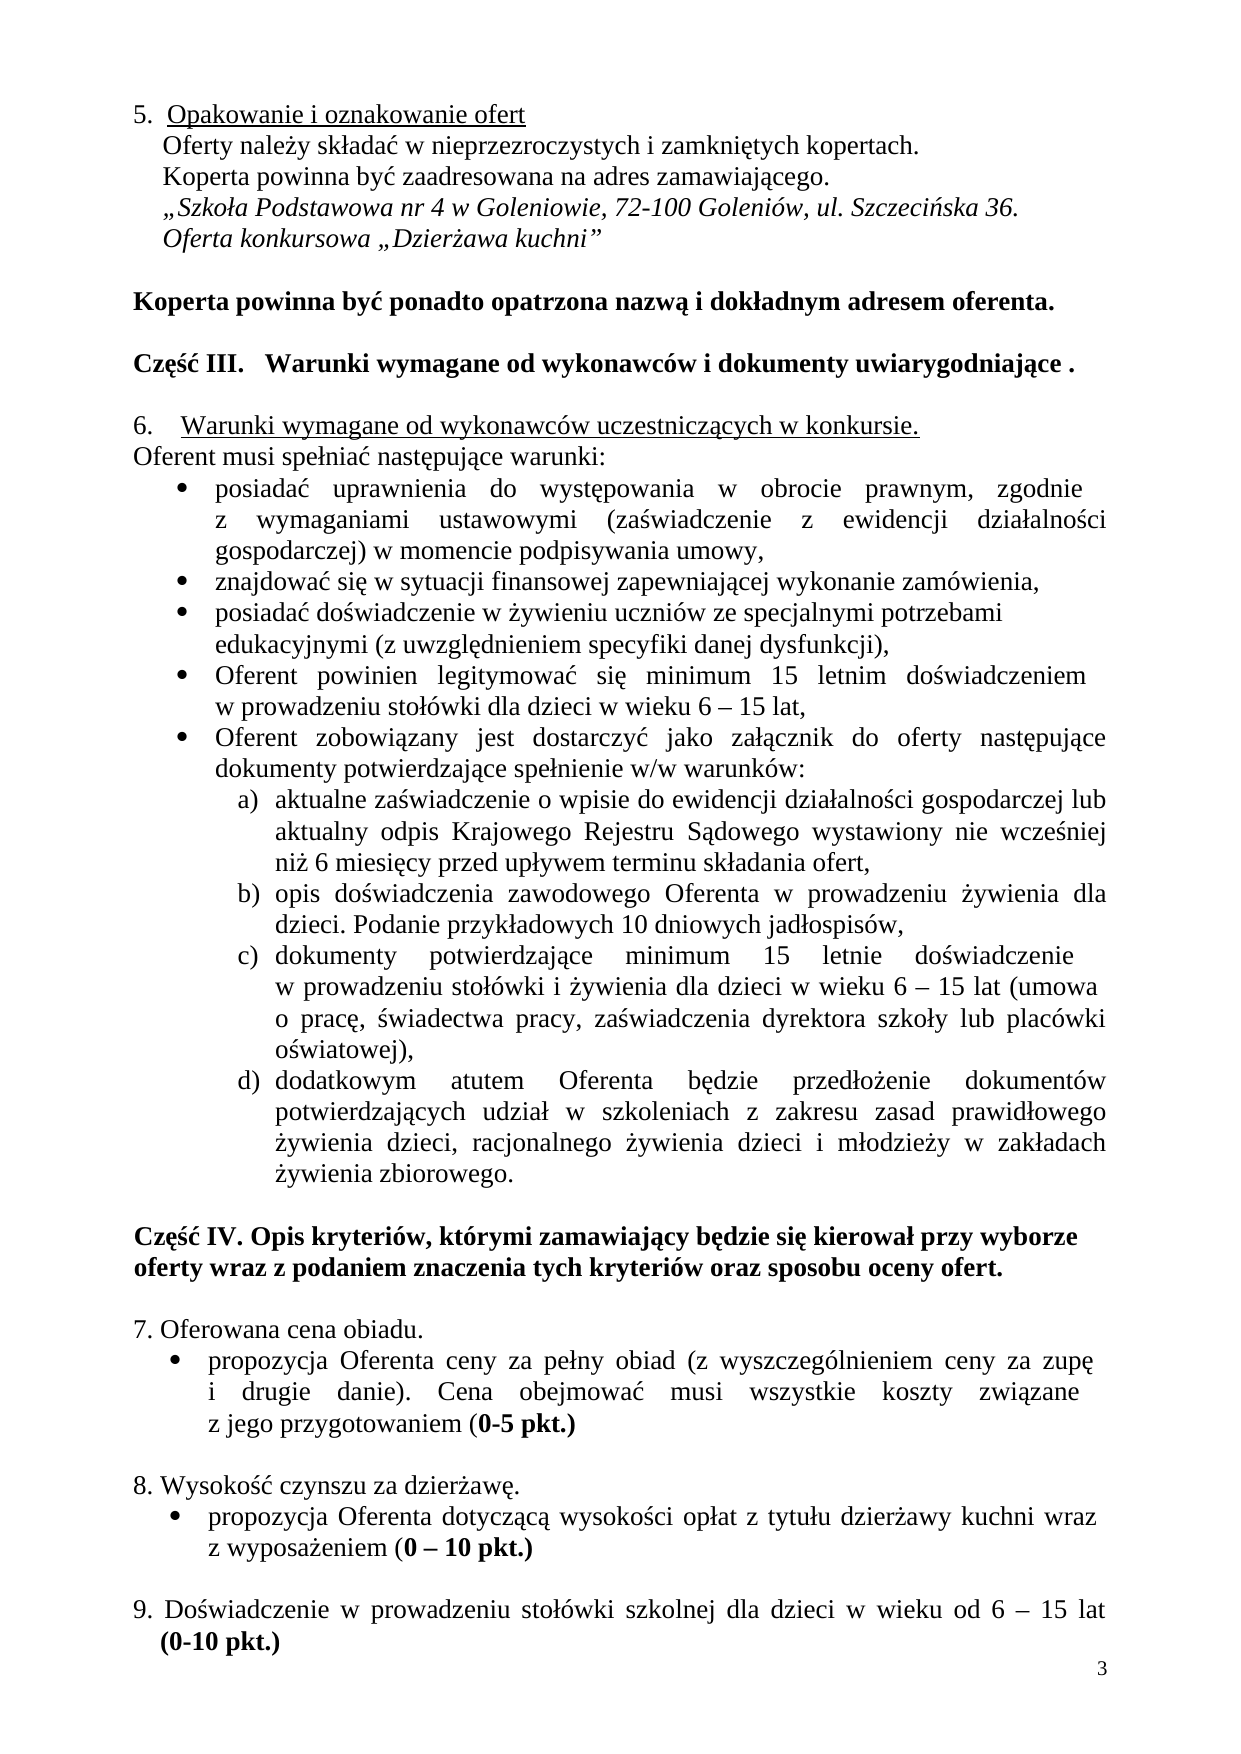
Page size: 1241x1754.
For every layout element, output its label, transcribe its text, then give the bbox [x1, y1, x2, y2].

list propozycja Oferenta ceny za pełny obiad (z wyszczególnieniem ceny za zupę i drugie danie). Cena obejmować musi wszystkie koszty związane z jego przygotowaniem (0-5 pkt.) [170, 1344, 1107, 1438]
text „Szkoła Podstawowa nr 4 w Goleniowie, 72-100 Goleniów, ul. Szczecińska 36. [162, 191, 1107, 222]
list aktualne zaświadczenie o wpisie do ewidencji działalności gospodarczej lub aktualny odpis Krajowego Rejestru Sądowego wystawiony nie wcześniej niż 6 miesięcy przed upływem terminu składania ofert, [237, 784, 1107, 877]
list dodatkowym atutem Oferenta będzie przedłożenie dokumentów potwierdzających udział w szkoleniach z zakresu zasad prawidłowego żywienia dzieci, racjonalnego żywienia dzieci i młodzieży w zakładach żywienia zbiorowego. [237, 1064, 1107, 1188]
list propozycja Oferenta dotyczącą wysokości opłat z tytułu dzierżawy kuchni wraz z wyposażeniem (0 – 10 pkt.) [170, 1500, 1107, 1562]
list dokumenty potwierdzające minimum 15 letnie doświadczenie w prowadzeniu stołówki i żywienia dla dzieci w wieku 6 – 15 lat (umowa o pracę, świadectwa pracy, zaświadczenia dyrektora szkoły lub placówki oświatowej), [237, 939, 1107, 1064]
list posiadać doświadczenie w żywieniu uczniów ze specjalnymi potrzebami edukacyjnymi (z uwzględnieniem specyfiki danej dysfunkcji), [177, 596, 1107, 659]
text 7. Oferowana cena obiadu. [133, 1313, 1107, 1344]
text Oferta konkursowa „Dzierżawa kuchni” [162, 222, 1107, 254]
list posiadać uprawnienia do występowania w obrocie prawnym, zgodnie z wymaganiami ustawowymi (zaświadczenie z ewidencji działalności gospodarczej) w momencie podpisywania umowy, [177, 472, 1107, 565]
text Koperta powinna być zaadresowana na adres zamawiającego. [162, 160, 1107, 191]
list Oferent powinien legitymować się minimum 15 letnim doświadczeniem w prowadzeniu stołówki dla dzieci w wieku 6 – 15 lat, [177, 659, 1107, 721]
list Oferent zobowiązany jest dostarczyć jako załącznik do oferty następujące dokumenty potwierdzające spełnienie w/w warunków: [177, 721, 1107, 784]
text 5. Opakowanie i oznakowanie ofert [133, 98, 1107, 129]
list opis doświadczenia zawodowego Oferenta w prowadzeniu żywienia dla dzieci. Podanie przykładowych 10 dniowych jadłospisów, [237, 877, 1107, 939]
list znajdować się w sytuacji finansowej zapewniającej wykonanie zamówienia, [177, 565, 1107, 596]
text 8. Wysokość czynszu za dzierżawę. [133, 1469, 1107, 1500]
text 6. Warunki wymagane od wykonawców uczestniczących w konkursie. [133, 409, 1107, 441]
text Koperta powinna być ponadto opatrzona nazwą i dokładnym adresem oferenta. [133, 285, 1107, 316]
text 9. Doświadczenie w prowadzeniu stołówki szkolnej dla dzieci w wieku od 6 – 15 lat (0-10 pkt.) [133, 1594, 1107, 1656]
text Oferty należy składać w nieprzezroczystych i zamkniętych kopertach. [162, 129, 1107, 160]
text Oferent musi spełniać następujące warunki: [133, 441, 1107, 472]
table_header Część IV. Opis kryteriów, którymi zamawiający będzie się kierował przy wyborze oferty wraz z podaniem znaczenia tych kryteriów oraz sposobu oceny ofert. [134, 1220, 1136, 1282]
text Część III. Warunki wymagane od wykonawców i dokumenty uwiarygodniające . [133, 347, 1107, 378]
